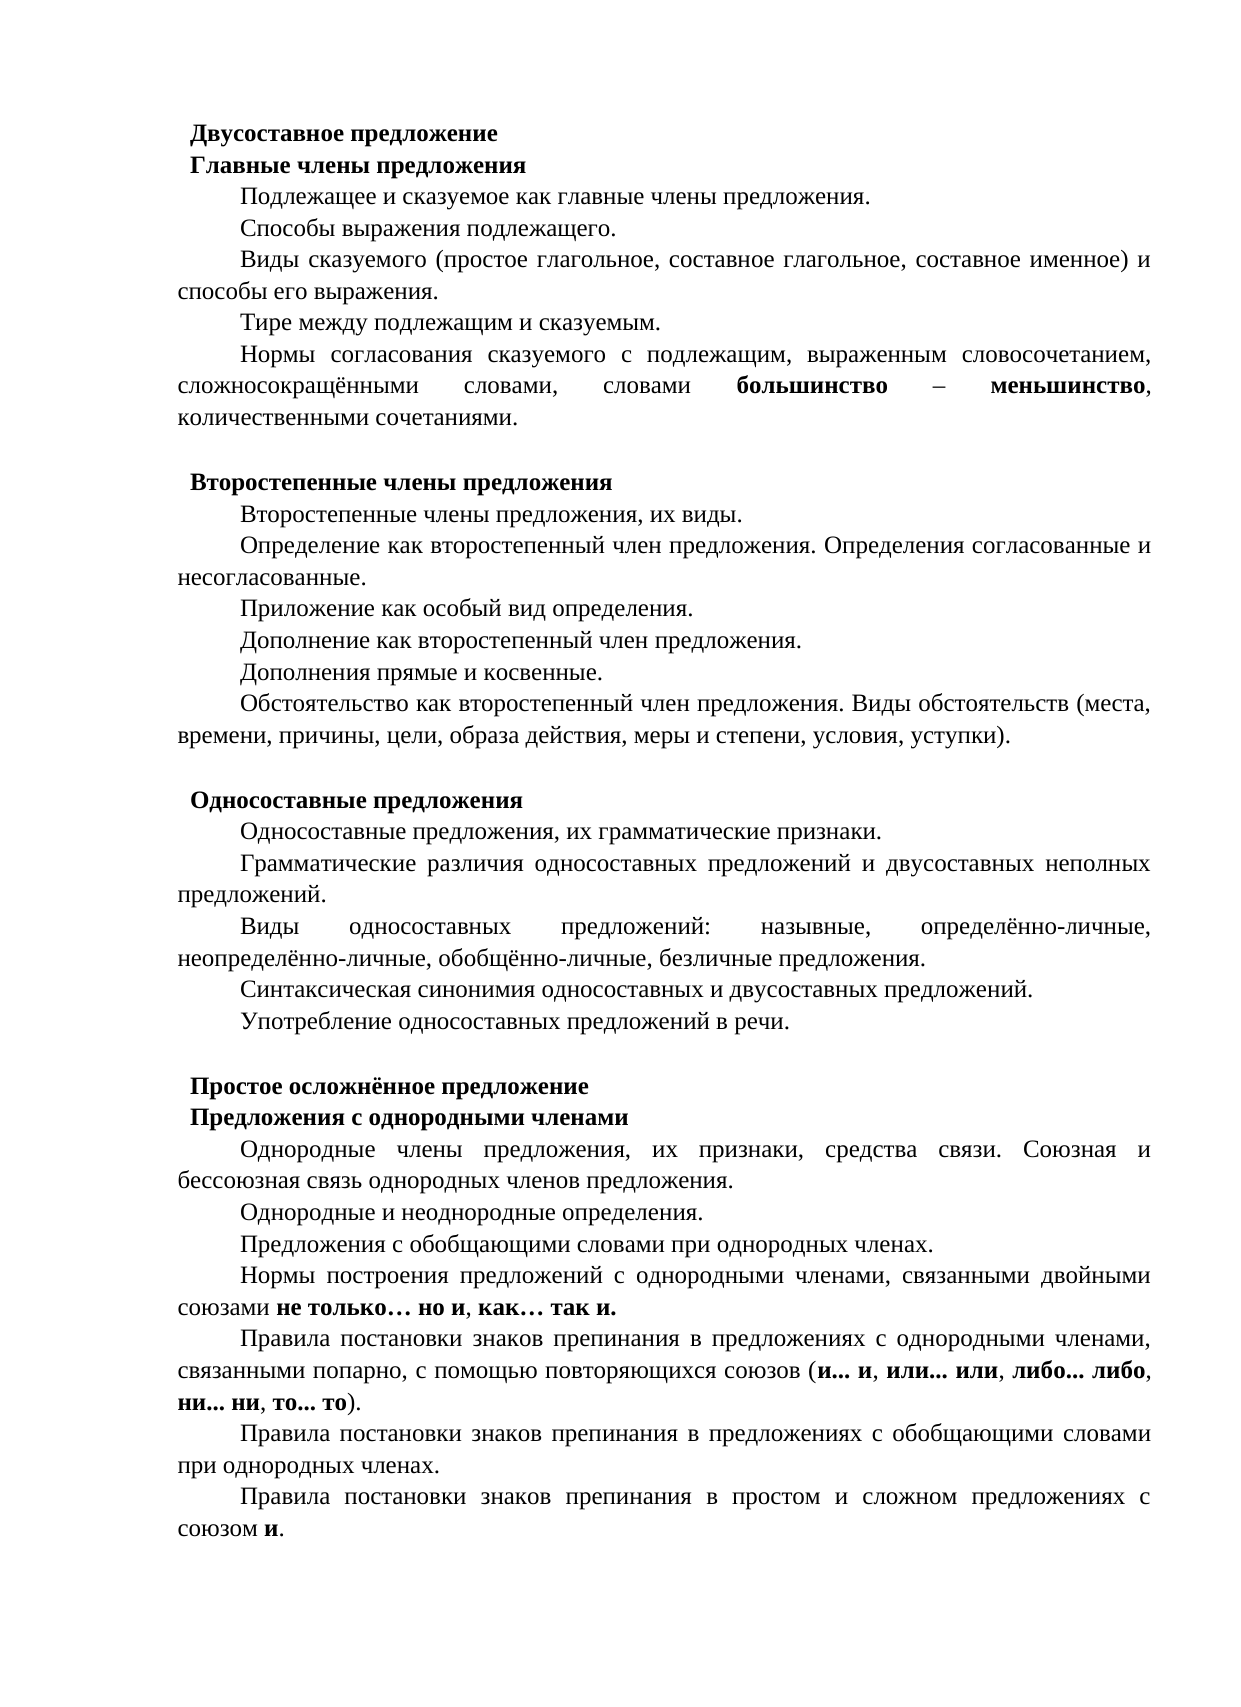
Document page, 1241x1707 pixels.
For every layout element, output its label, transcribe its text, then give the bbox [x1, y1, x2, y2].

text Дополнения прямые и косвенные. [177, 657, 1152, 685]
text Определение как второстепенный член предложения. Определения согласованные и несогласованные. [177, 530, 1152, 591]
text Тире между подлежащим и сказуемым. [177, 307, 1152, 336]
text Грамматические различия односоставных предложений и двусоставных неполных предложений. [177, 848, 1152, 908]
text Односоставные предложения, их грамматические признаки. [177, 816, 1152, 845]
text Односоставные предложения [190, 785, 1152, 814]
text Однородные и неоднородные определения. [177, 1197, 1152, 1226]
text Второстепенные члены предложения, их виды. [177, 499, 1152, 528]
text Нормы согласования сказуемого с подлежащим, выраженным словосочетанием, сложносокращёнными словами, словами большинство – меньшинство, количественными сочетаниями. [177, 339, 1152, 431]
text Простое осложнённое предложение [190, 1071, 1152, 1100]
text Главные члены предложения [190, 150, 1152, 178]
text Дополнение как второстепенный член предложения. [177, 625, 1152, 654]
text Правила постановки знаков препинания в предложениях с обобщающими словами при однородных членах. [177, 1418, 1152, 1478]
text Употребление односоставных предложений в речи. [177, 1006, 1152, 1034]
text Приложение как особый вид определения. [177, 593, 1152, 622]
text Синтаксическая синонимия односоставных и двусоставных предложений. [177, 974, 1152, 1003]
text Предложения с обобщающими словами при однородных членах. [177, 1229, 1152, 1257]
text Способы выражения подлежащего. [177, 213, 1152, 242]
text Виды односоставных предложений: назывные, определённо-личные, неопределённо-личные, обобщённо-личные, безличные предложения. [177, 911, 1152, 971]
text Второстепенные члены предложения [190, 467, 1152, 496]
text Правила постановки знаков препинания в предложениях с однородными членами, связанными попарно, с помощью повторяющихся союзов (и... и, или... или, либo... либo, ни... ни, тo... тo). [177, 1323, 1152, 1415]
text Обстоятельство как второстепенный член предложения. Виды обстоятельств (места, времени, причины, цели, образа действия, меры и степени, условия, уступки). [177, 688, 1152, 748]
text Виды сказуемого (простое глагольное, составное глагольное, составное именное) и способы его выражения. [177, 244, 1152, 305]
text Подлежащее и сказуемое как главные члены предложения. [177, 181, 1152, 210]
text Однородные члены предложения, их признаки, средства связи. Союзная и бессоюзная связь однородных членов предложения. [177, 1134, 1152, 1194]
text Предложения с однородными членами [190, 1102, 1152, 1131]
text Двусоставное предложение [190, 118, 1152, 147]
text Правила постановки знаков препинания в простом и сложном предложениях с союзом и. [177, 1481, 1152, 1542]
text Нормы построения предложений с однородными членами, связанными двойными союзами не только… но и, как… так и. [177, 1260, 1152, 1321]
